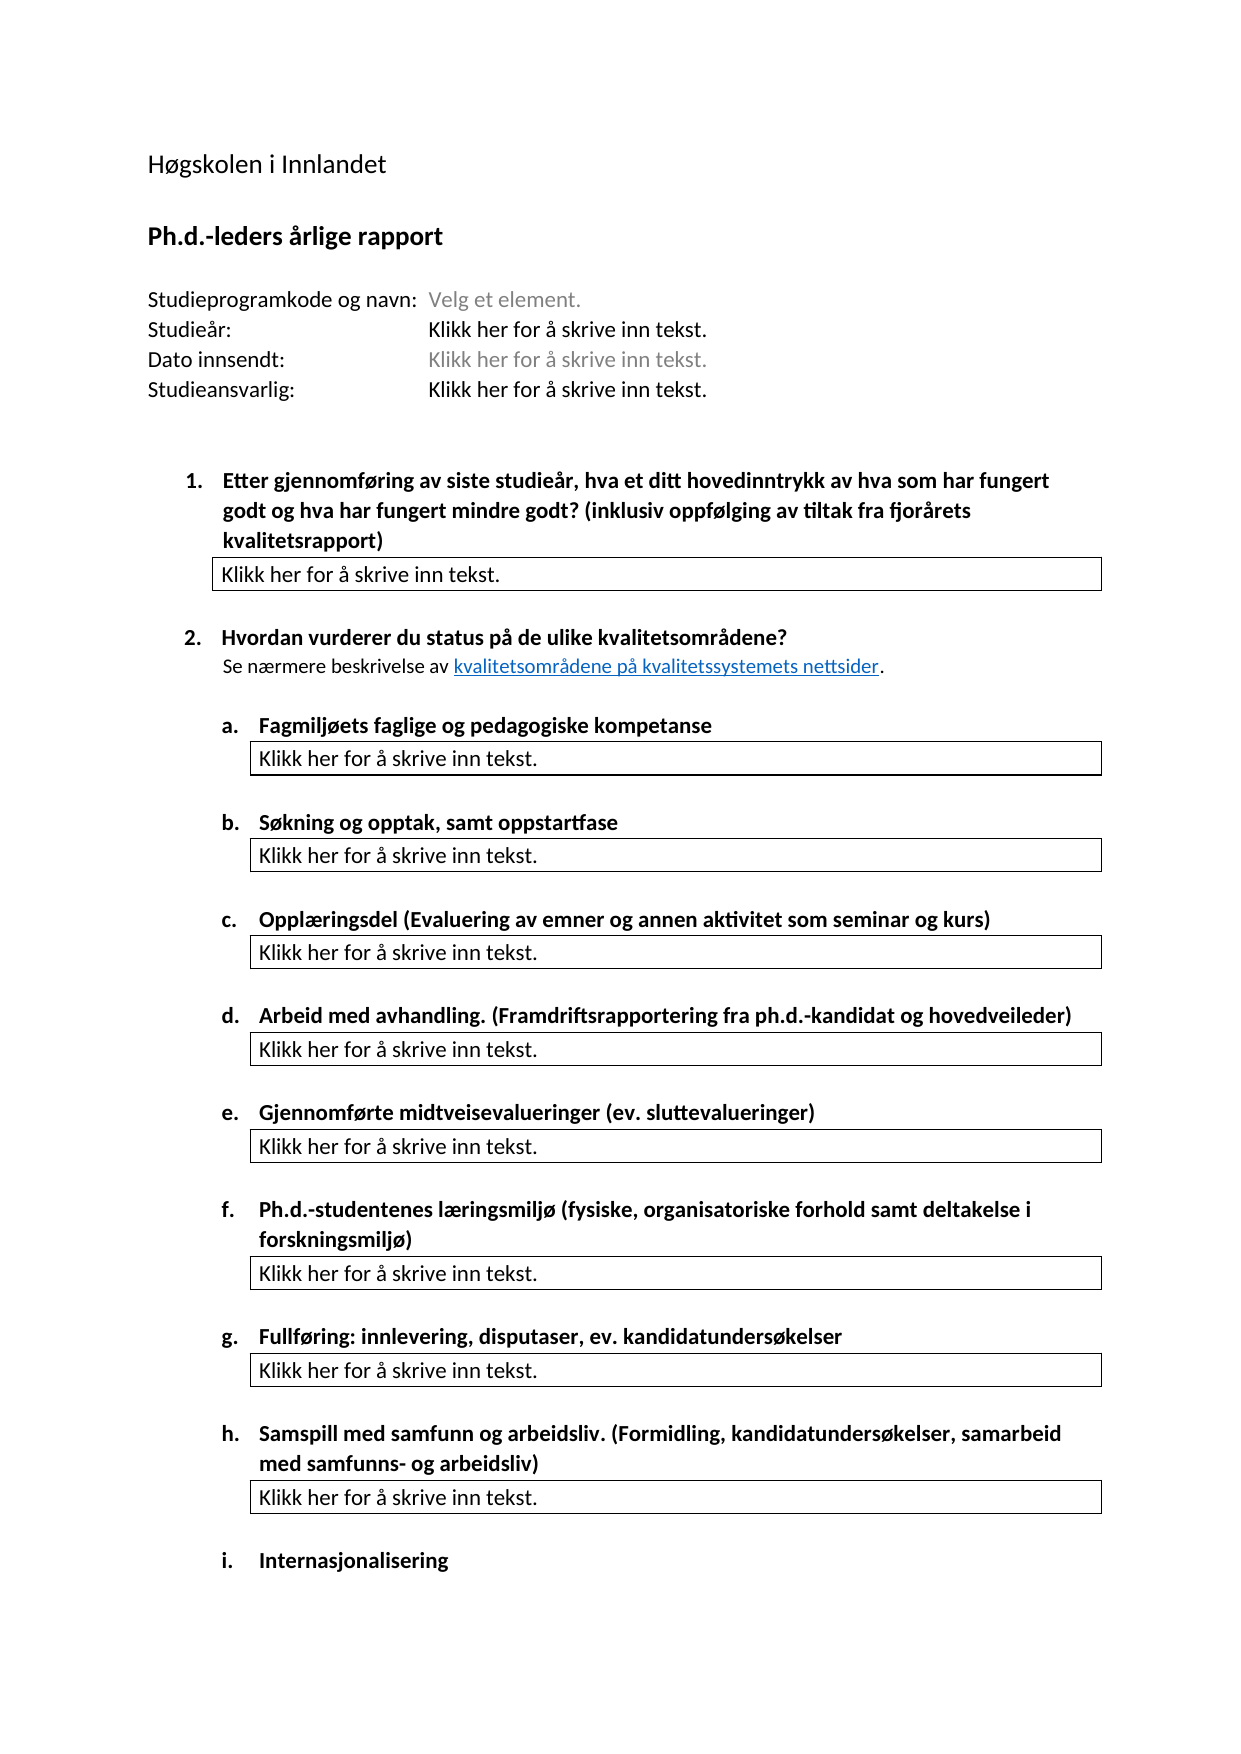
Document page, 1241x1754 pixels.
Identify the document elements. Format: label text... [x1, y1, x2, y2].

text Høgskolen i Innlandet [148, 148, 1093, 181]
list Søkning og opptak, samt oppstartfase [221, 808, 1093, 836]
list Hvordan vurderer du status på de ulike kvalitetsområdene? [184, 623, 1093, 651]
list Fagmiljøets faglige og pedagogiske kompetanse [221, 711, 1093, 739]
text Studieprogramkode og navn: [148, 285, 1093, 313]
list Se nærmere beskrivelse av kvalitetsområdene på kvalitetssystemets nettsider. [223, 653, 1093, 679]
list Etter gjennomføring av siste studieår, hva et ditt hovedinntrykk av hva som har fungert godt og hva har fungert mindre godt? (inklusiv oppfølging av tiltak fra fjorårets kvalitetsrapport) [185, 466, 1093, 554]
text Studieansvarlig: [148, 375, 1093, 403]
list Internasjonalisering [221, 1546, 1093, 1574]
list Opplæringsdel (Evaluering av emner og annen aktivitet som seminar og kurs) [221, 905, 1093, 933]
list Fullføring: innlevering, disputaser, ev. kandidatundersøkelser [221, 1322, 1093, 1351]
text Studieår: [148, 315, 1093, 343]
list Samspill med samfunn og arbeidsliv. (Formidling, kandidatundersøkelser, samarbeid med samfunns- og arbeidsliv) [221, 1419, 1093, 1478]
text Ph.d.-leders årlige rapport [148, 219, 1093, 252]
list Gjennomførte midtveisevalueringer (ev. sluttevalueringer) [221, 1098, 1093, 1127]
list Arbeid med avhandling. (Framdriftsrapportering fra ph.d.-kandidat og hovedveileder) [221, 1002, 1093, 1030]
text Dato innsendt: [148, 345, 1093, 373]
list Ph.d.-studentenes læringsmiljø (fysiske, organisatoriske forhold samt deltakelse i forskningsmiljø) [221, 1195, 1093, 1254]
